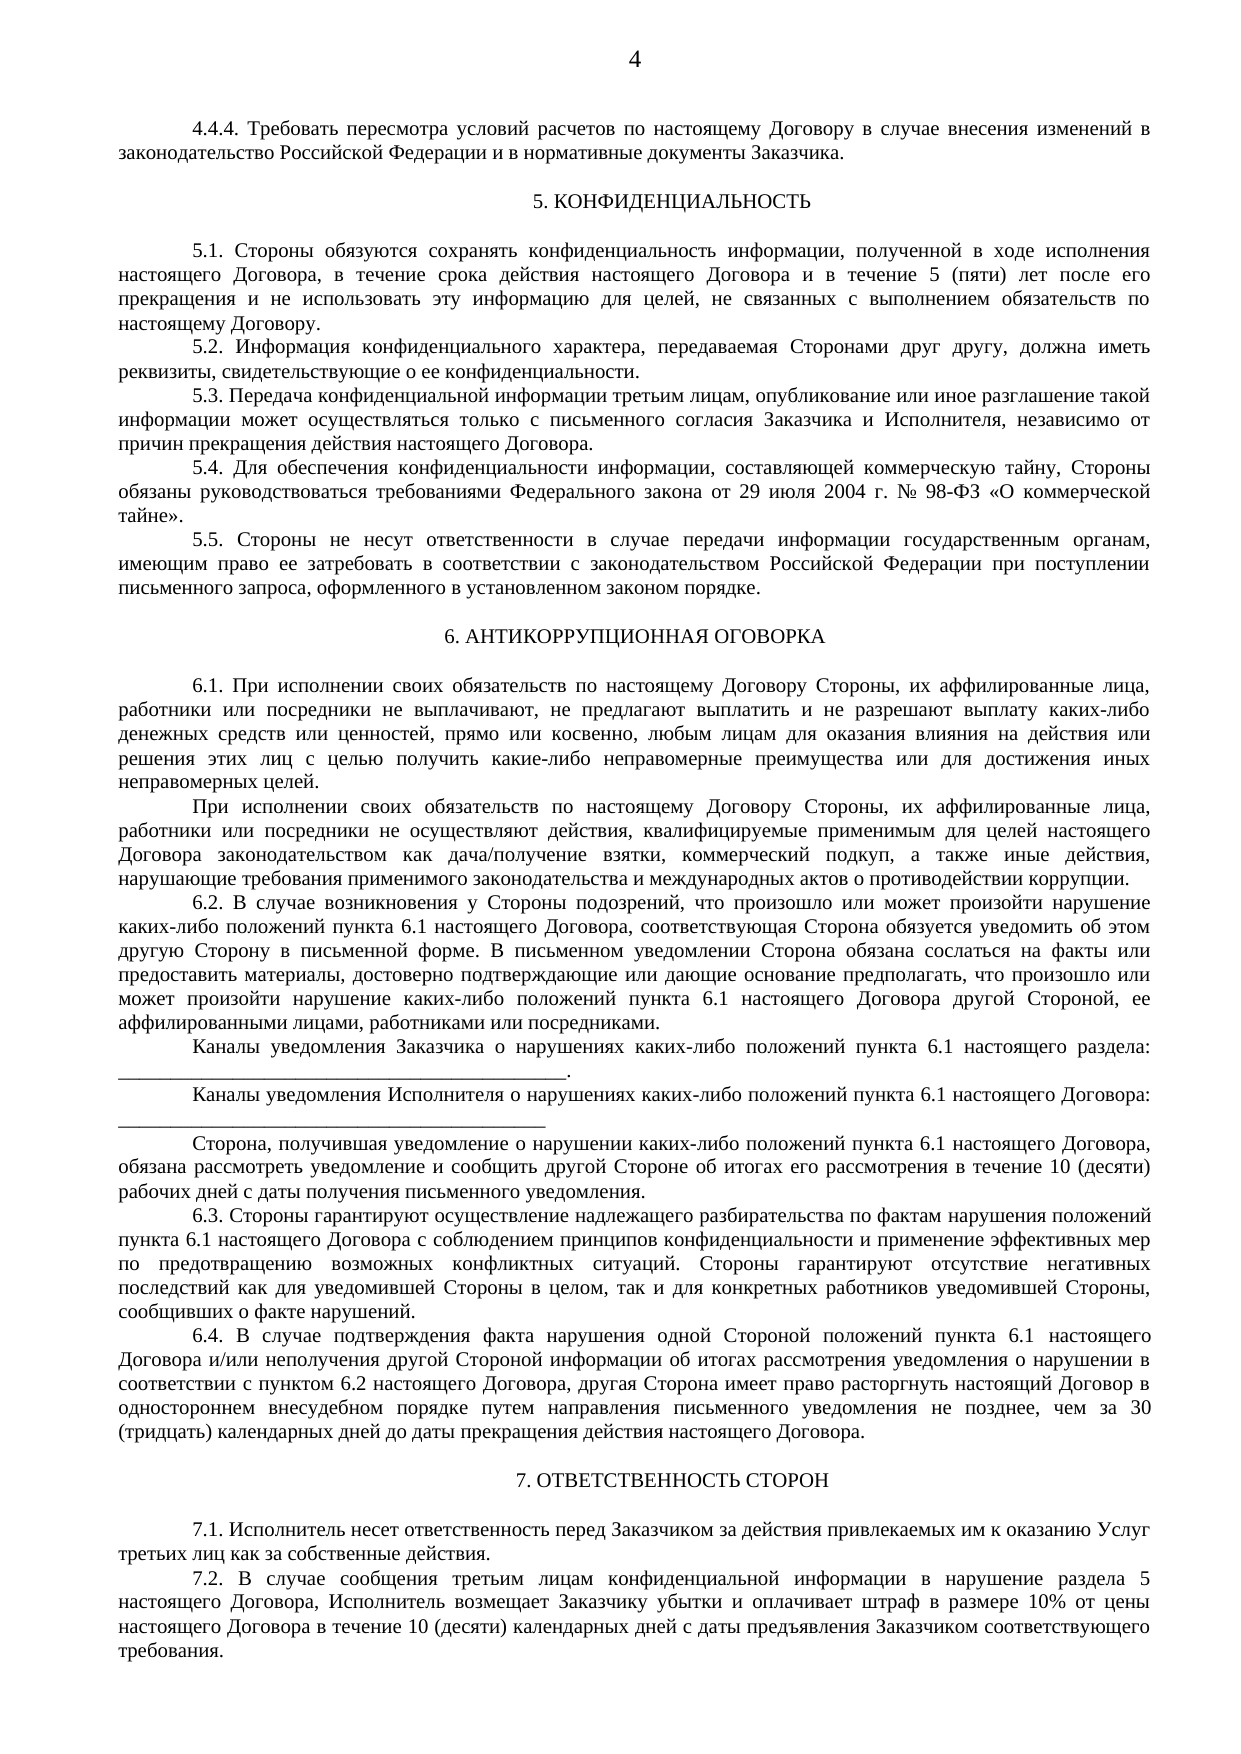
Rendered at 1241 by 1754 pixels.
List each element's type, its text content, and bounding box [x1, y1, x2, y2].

text 6.2. В случае возникновения у Стороны подозрений, что произошло или может произойти нарушение каких-либо положений пункта 6.1 настоящего Договора, соответствующая Сторона обязуется уведомить об этом другую Сторону в письменной форме. В письменном уведомлении Сторона обязана сослаться на факты или предоставить материалы, достоверно подтверждающие или дающие основание предполагать, что произошло или может произойти нарушение каких-либо положений пункта 6.1 настоящего Договора другой Стороной, ее аффилированными лицами, работниками или посредниками. [118, 890, 1152, 1034]
text 7.2. В случае сообщения третьим лицам конфиденциальной информации в нарушение раздела 5 настоящего Договора, Исполнитель возмещает Заказчику убытки и оплачивает штраф в размере 10% от цены настоящего Договора в течение 10 (десяти) календарных дней с даты предъявления Заказчиком соответствующего требования. [118, 1565, 1152, 1662]
text 4.4.4. Требовать пересмотра условий расчетов по настоящему Договору в случае внесения изменений в законодательство Российской Федерации и в нормативные документы Заказчика. [118, 116, 1152, 164]
text 6.3. Стороны гарантируют осуществление надлежащего разбирательства по фактам нарушения положений пункта 6.1 настоящего Договора с соблюдением принципов конфиденциальности и применение эффективных мер по предотвращению возможных конфликтных ситуаций. Стороны гарантируют отсутствие негативных последствий как для уведомившей Стороны в целом, так и для конкретных работников уведомившей Стороны, сообщивших о факте нарушений. [118, 1203, 1152, 1323]
text 7.1. Исполнитель несет ответственность перед Заказчиком за действия привлекаемых им к оказанию Услуг третьих лиц как за собственные действия. [118, 1517, 1152, 1565]
text Каналы уведомления Исполнителя о нарушениях каких-либо положений пункта 6.1 настоящего Договора: _________________________________________ [118, 1082, 1152, 1130]
text 7. ОТВЕТСТВЕННОСТЬ СТОРОН [118, 1468, 1152, 1492]
text 6.4. В случае подтверждения факта нарушения одной Стороной положений пункта 6.1 настоящего Договора и/или неполучения другой Стороной информации об итогах рассмотрения уведомления о нарушении в соответствии с пунктом 6.2 настоящего Договора, другая Сторона имеет право расторгнуть настоящий Договор в одностороннем внесудебном порядке путем направления письменного уведомления не позднее, чем за 30 (тридцать) календарных дней до даты прекращения действия настоящего Договора. [118, 1323, 1152, 1443]
text При исполнении своих обязательств по настоящему Договору Стороны, их аффилированные лица, работники или посредники не осуществляют действия, квалифицируемые применимым для целей настоящего Договора законодательством как дача/получение взятки, коммерческий подкуп, а также иные действия, нарушающие требования применимого законодательства и международных актов о противодействии коррупции. [118, 793, 1152, 890]
text 5.1. Стороны обязуются сохранять конфиденциальность информации, полученной в ходе исполнения настоящего Договора, в течение срока действия настоящего Договора и в течение 5 (пяти) лет после его прекращения и не использовать эту информацию для целей, не связанных с выполнением обязательств по настоящему Договору. [118, 238, 1152, 334]
text 6.1. При исполнении своих обязательств по настоящему Договору Стороны, их аффилированные лица, работники или посредники не выплачивают, не предлагают выплатить и не разрешают выплату каких-либо денежных средств или ценностей, прямо или косвенно, любым лицам для оказания влияния на действия или решения этих лиц с целью получить какие-либо неправомерные преимущества или для достижения иных неправомерных целей. [118, 673, 1152, 793]
text 5.2. Информация конфиденциального характера, передаваемая Сторонами друг другу, должна иметь реквизиты, свидетельствующие о ее конфиденциальности. [118, 334, 1152, 383]
text 5. КОНФИДЕНЦИАЛЬНОСТЬ [118, 189, 1152, 213]
text 5.4. Для обеспечения конфиденциальности информации, составляющей коммерческую тайну, Стороны обязаны руководствоваться требованиями Федерального закона от 29 июля 2004 г. № 98-ФЗ «О коммерческой тайне». [118, 455, 1152, 527]
text 5.5. Стороны не несут ответственности в случае передачи информации государственным органам, имеющим право ее затребовать в соответствии с законодательством Российской Федерации при поступлении письменного запроса, оформленного в установленном законом порядке. [118, 527, 1152, 599]
text Сторона, получившая уведомление о нарушении каких-либо положений пункта 6.1 настоящего Договора, обязана рассмотреть уведомление и сообщить другой Стороне об итогах его рассмотрения в течение 10 (десяти) рабочих дней с даты получения письменного уведомления. [118, 1130, 1152, 1203]
text 5.3. Передача конфиденциальной информации третьим лицам, опубликование или иное разглашение такой информации может осуществляться только с письменного согласия Заказчика и Исполнителя, независимо от причин прекращения действия настоящего Договора. [118, 383, 1152, 455]
text 6. АНТИКОРРУПЦИОННАЯ ОГОВОРКА [118, 624, 1152, 648]
text Каналы уведомления Заказчика о нарушениях каких-либо положений пункта 6.1 настоящего раздела: ___________________________________________. [118, 1034, 1152, 1082]
